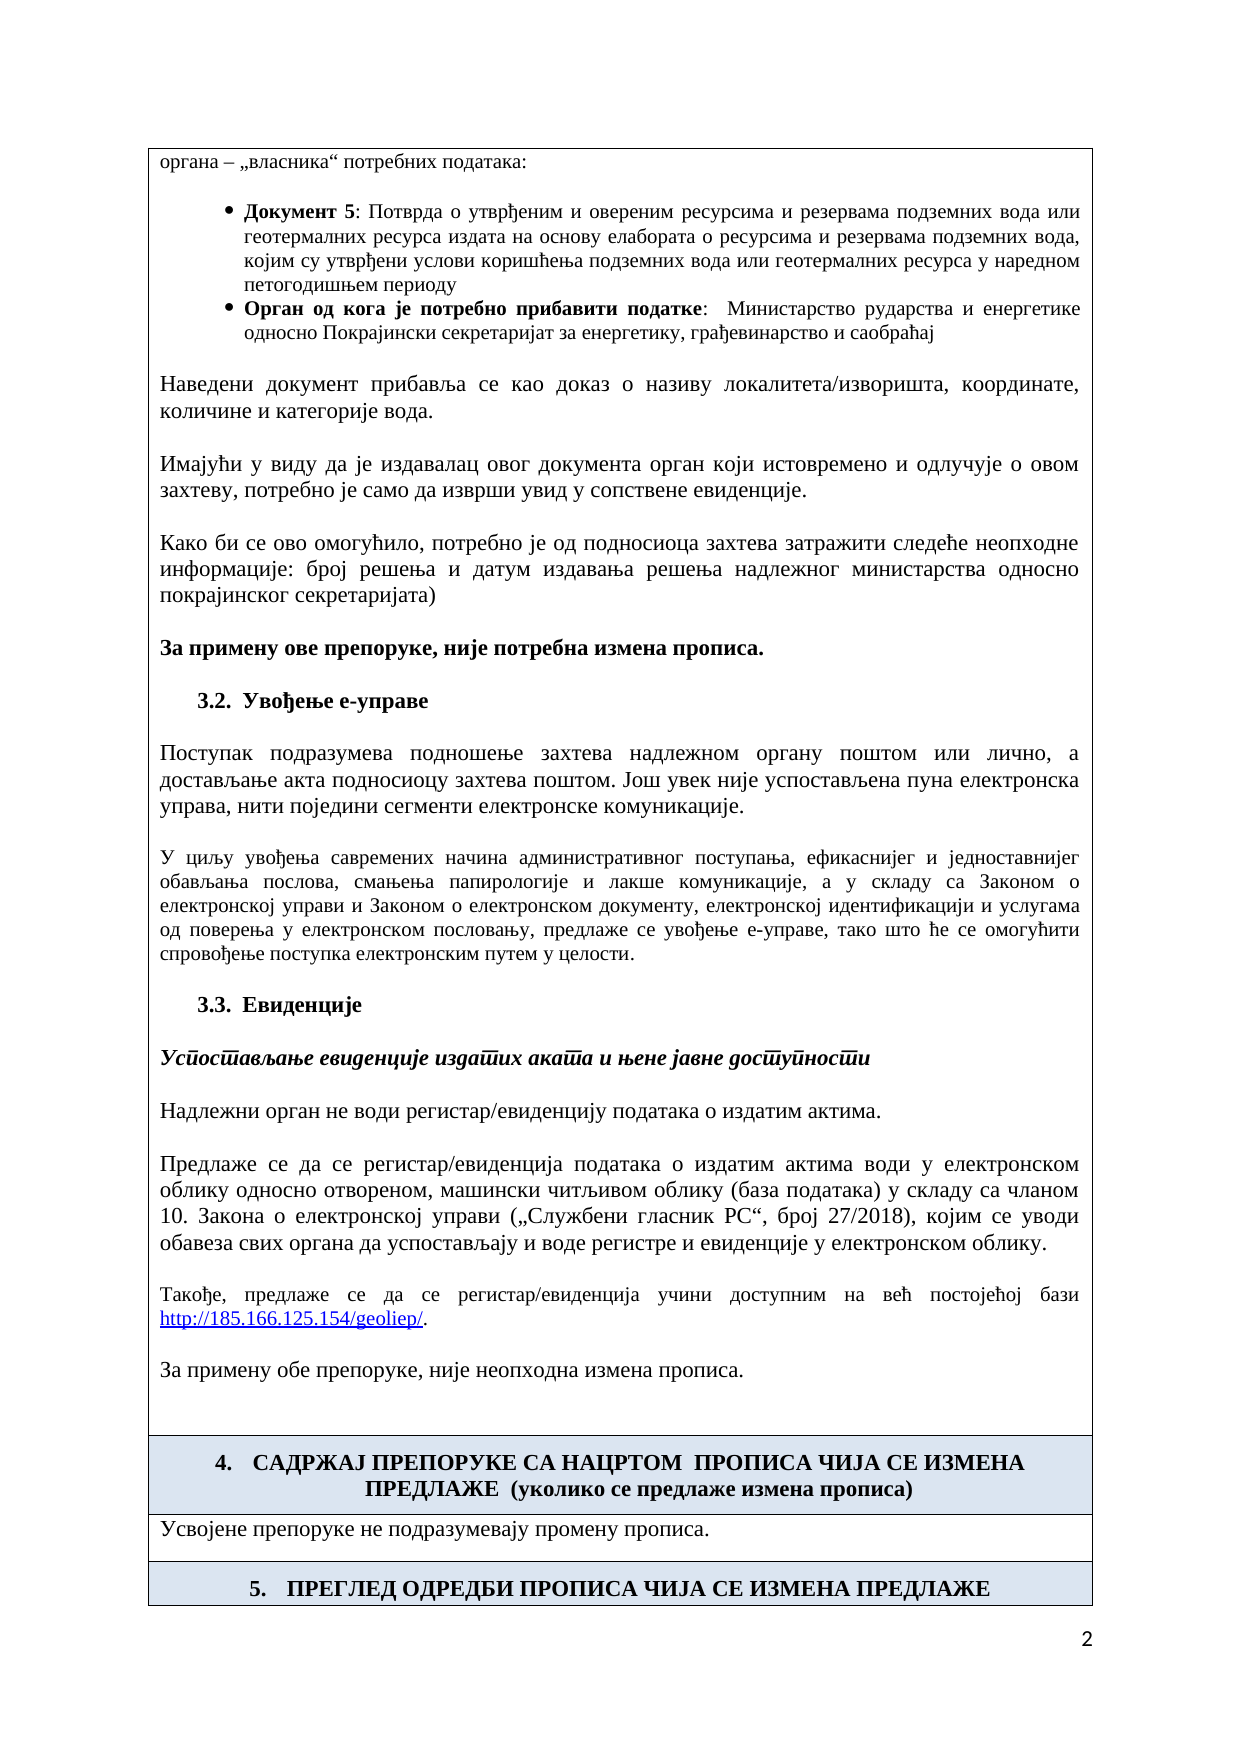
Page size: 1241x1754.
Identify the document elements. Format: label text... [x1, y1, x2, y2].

table_cell САДРЖАЈ ПРЕПОРУКЕ СА НАЦРТОМ ПРОПИСА ЧИЈА СЕ ИЗМЕНА ПРЕДЛАЖЕ (уколико се предлаже измена прописа) [149, 1436, 1092, 1514]
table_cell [149, 1515, 1092, 1561]
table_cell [149, 1562, 1092, 1605]
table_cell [149, 149, 1092, 1435]
